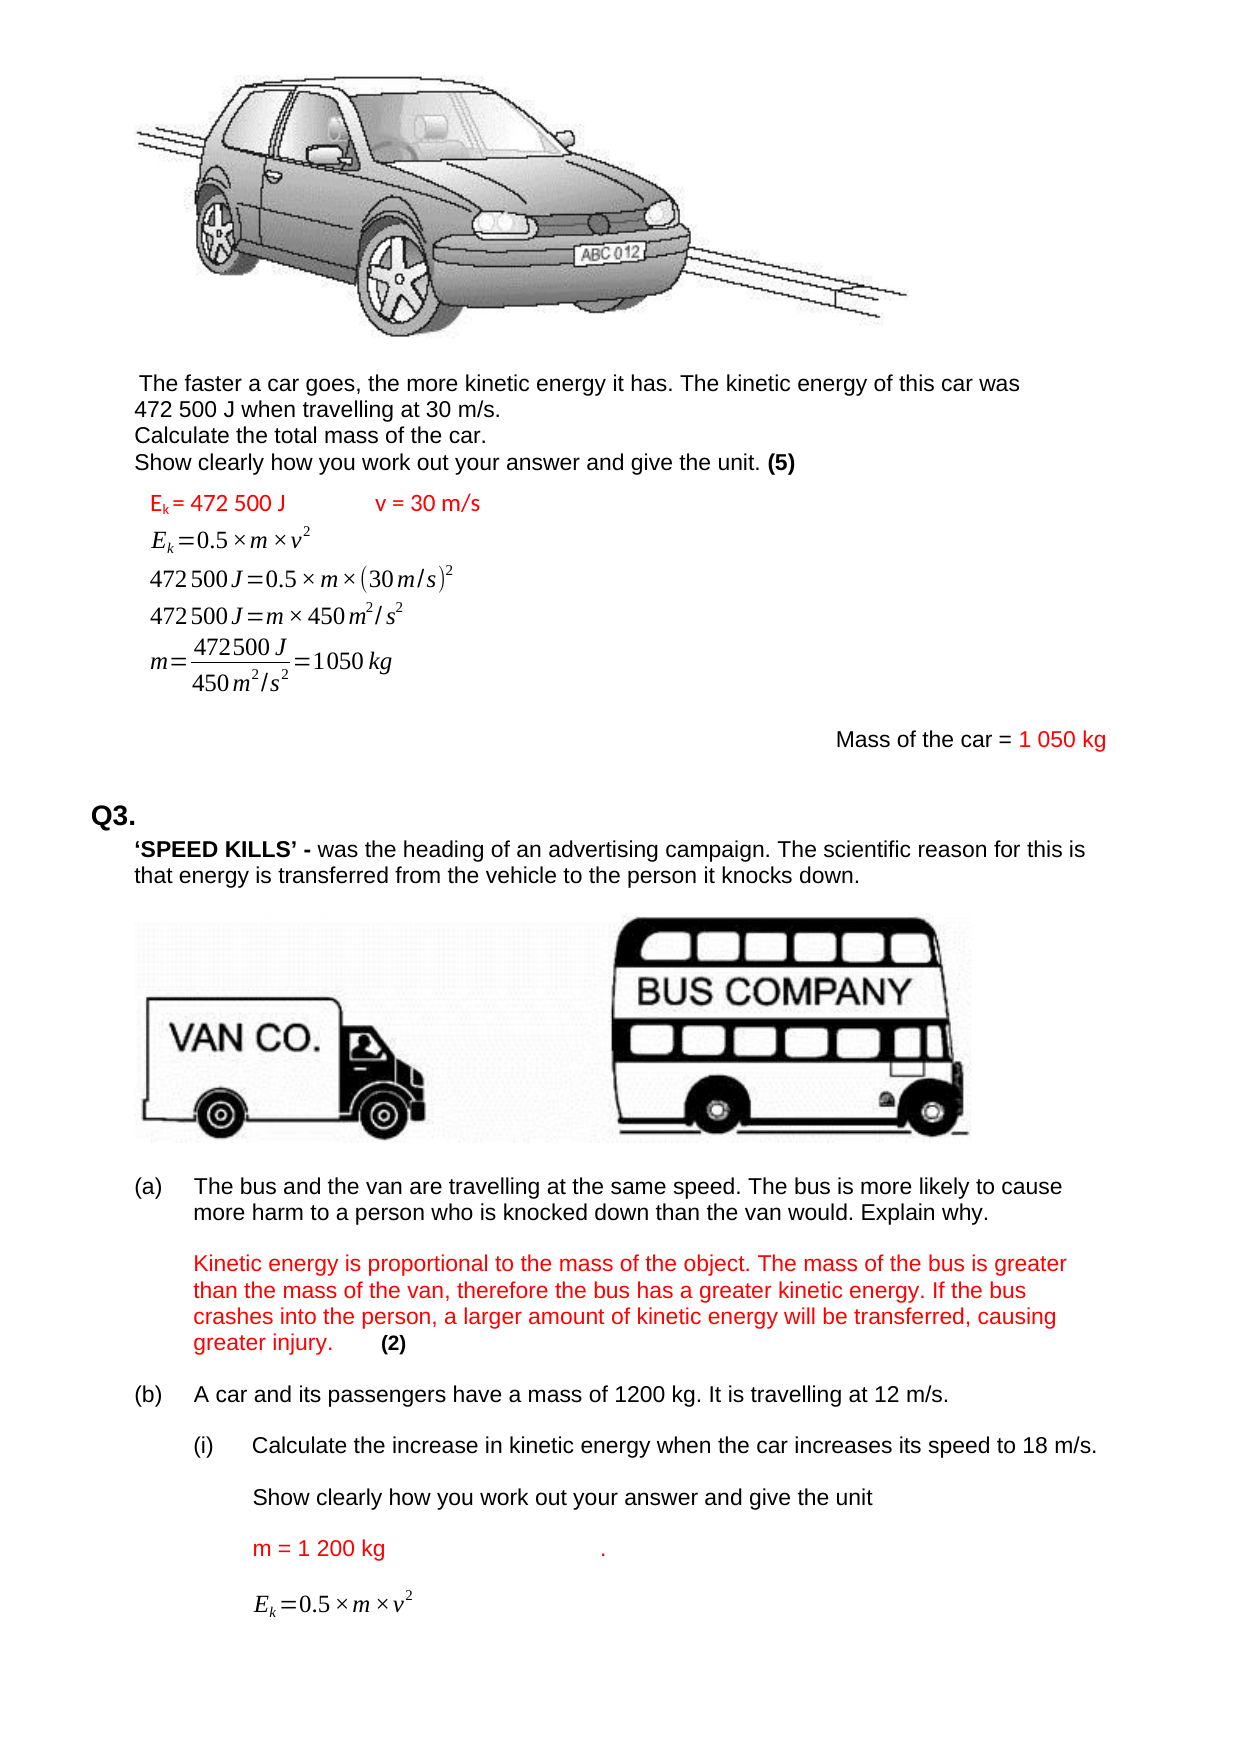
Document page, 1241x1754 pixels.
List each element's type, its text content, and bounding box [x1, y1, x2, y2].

text (a) The bus and the van are travelling at the same speed. The bus is more likely to cause more harm to a person who is knocked down than the van would. Explain why. [134, 1173, 1106, 1225]
text Mass of the car = 1 050 kg [75, 726, 1106, 752]
picture [134, 75, 909, 340]
text (i) Calculate the increase in kinetic energy when the car increases its speed to 18 m/s. [193, 1432, 1106, 1458]
text Show clearly how you work out your answer and give the unit [252, 1483, 1106, 1510]
text Kinetic energy is proportional to the mass of the object. The mass of the bus is greater than the mass of the van, therefore the bus has a greater kinetic energy. If the bus crashes into the person, a larger amount of kinetic energy will be transferred, causing greater injury. (2) [193, 1250, 1106, 1356]
text m = 1 200 kg . [252, 1535, 1106, 1561]
text ‘SPEED KILLS’ - was the heading of an advertising campaign. The scientific reason for this is that energy is transferred from the vehicle to the person it knocks down. [134, 836, 1106, 888]
text Q3. [91, 799, 1161, 831]
text (b) A car and its passengers have a mass of 1200 kg. It is travelling at 12 m/s. [134, 1381, 1106, 1407]
text The faster a car goes, the more kinetic energy it has. The kinetic energy of this car was 472 500 J when travelling at 30 m/s. Calculate the total mass of the car. Show clearly how you work out your answer and give the unit. (5) [75, 369, 1106, 475]
list Ek = 472 500 J v = 30 m/s [150, 487, 1165, 518]
picture [134, 913, 976, 1143]
